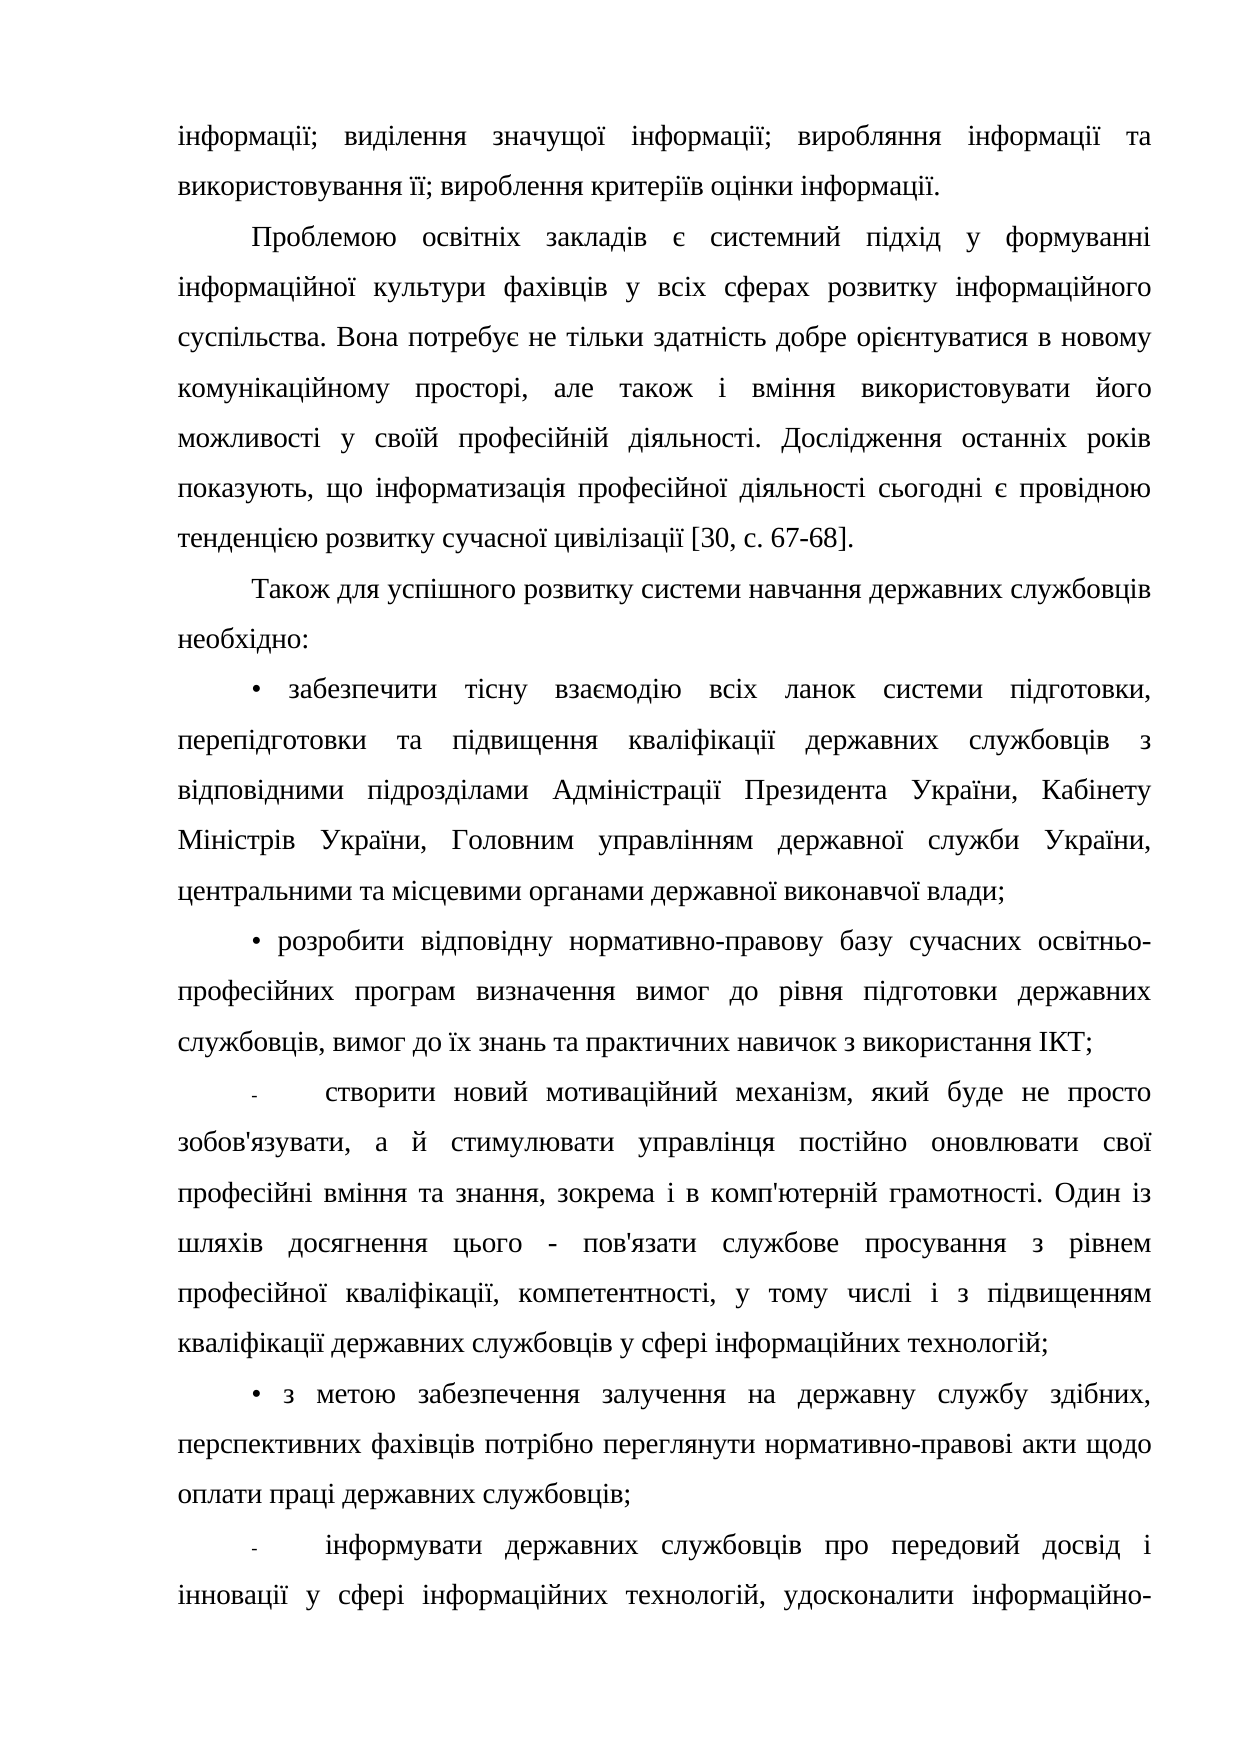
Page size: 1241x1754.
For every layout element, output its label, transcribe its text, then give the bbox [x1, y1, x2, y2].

text Також для успішного розвитку системи навчання державних службовців необхідно: [177, 571, 1152, 655]
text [177, 118, 1152, 202]
list створити новий мотиваційний механізм, який буде не просто зобов'язувати, а й стимулювати управлінця постійно оновлювати свої професійні вміння та знання, зокрема і в комп'ютерній грамотності. Один із шляхів досягнення цього - пов'язати службове просування з рівнем професійної кваліфікації, компетентності, у тому числі і з підвищенням кваліфікації державних службовців у сфері інформаційних технологій; [177, 1074, 1152, 1359]
text Проблемою освітніх закладів є системний підхід у формуванні інформаційної культури фахівців у всіх сферах розвитку інформаційного суспільства. Вона потребує не тільки здатність добре орієнтуватися в новому комунікаційному просторі, але також і вміння використовувати його можливості у своїй професійній діяльності. Дослідження останніх років показують, що інформатизація професійної діяльності сьогодні є провідною тенденцією розвитку сучасної цивілізації [30, c. 67-68]. [177, 219, 1152, 554]
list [177, 1527, 1152, 1611]
text • з метою забезпечення залучення на державну службу здібних, перспективних фахівців потрібно переглянути нормативно-правові акти щодо оплати праці державних службовців; [177, 1376, 1152, 1510]
text • розробити відповідну нормативно-правову базу сучасних освітньо-професійних програм визначення вимог до рівня підготовки державних службовців, вимог до їх знань та практичних навичок з використання ІКТ; [177, 923, 1152, 1057]
text • забезпечити тісну взаємодію всіх ланок системи підготовки, перепідготовки та підвищення кваліфікації державних службовців з відповідними підрозділами Адміністрації Президента України, Кабінету Міністрів України, Головним управлінням державної служби України, центральними та місцевими органами державної виконавчої влади; [177, 672, 1152, 906]
